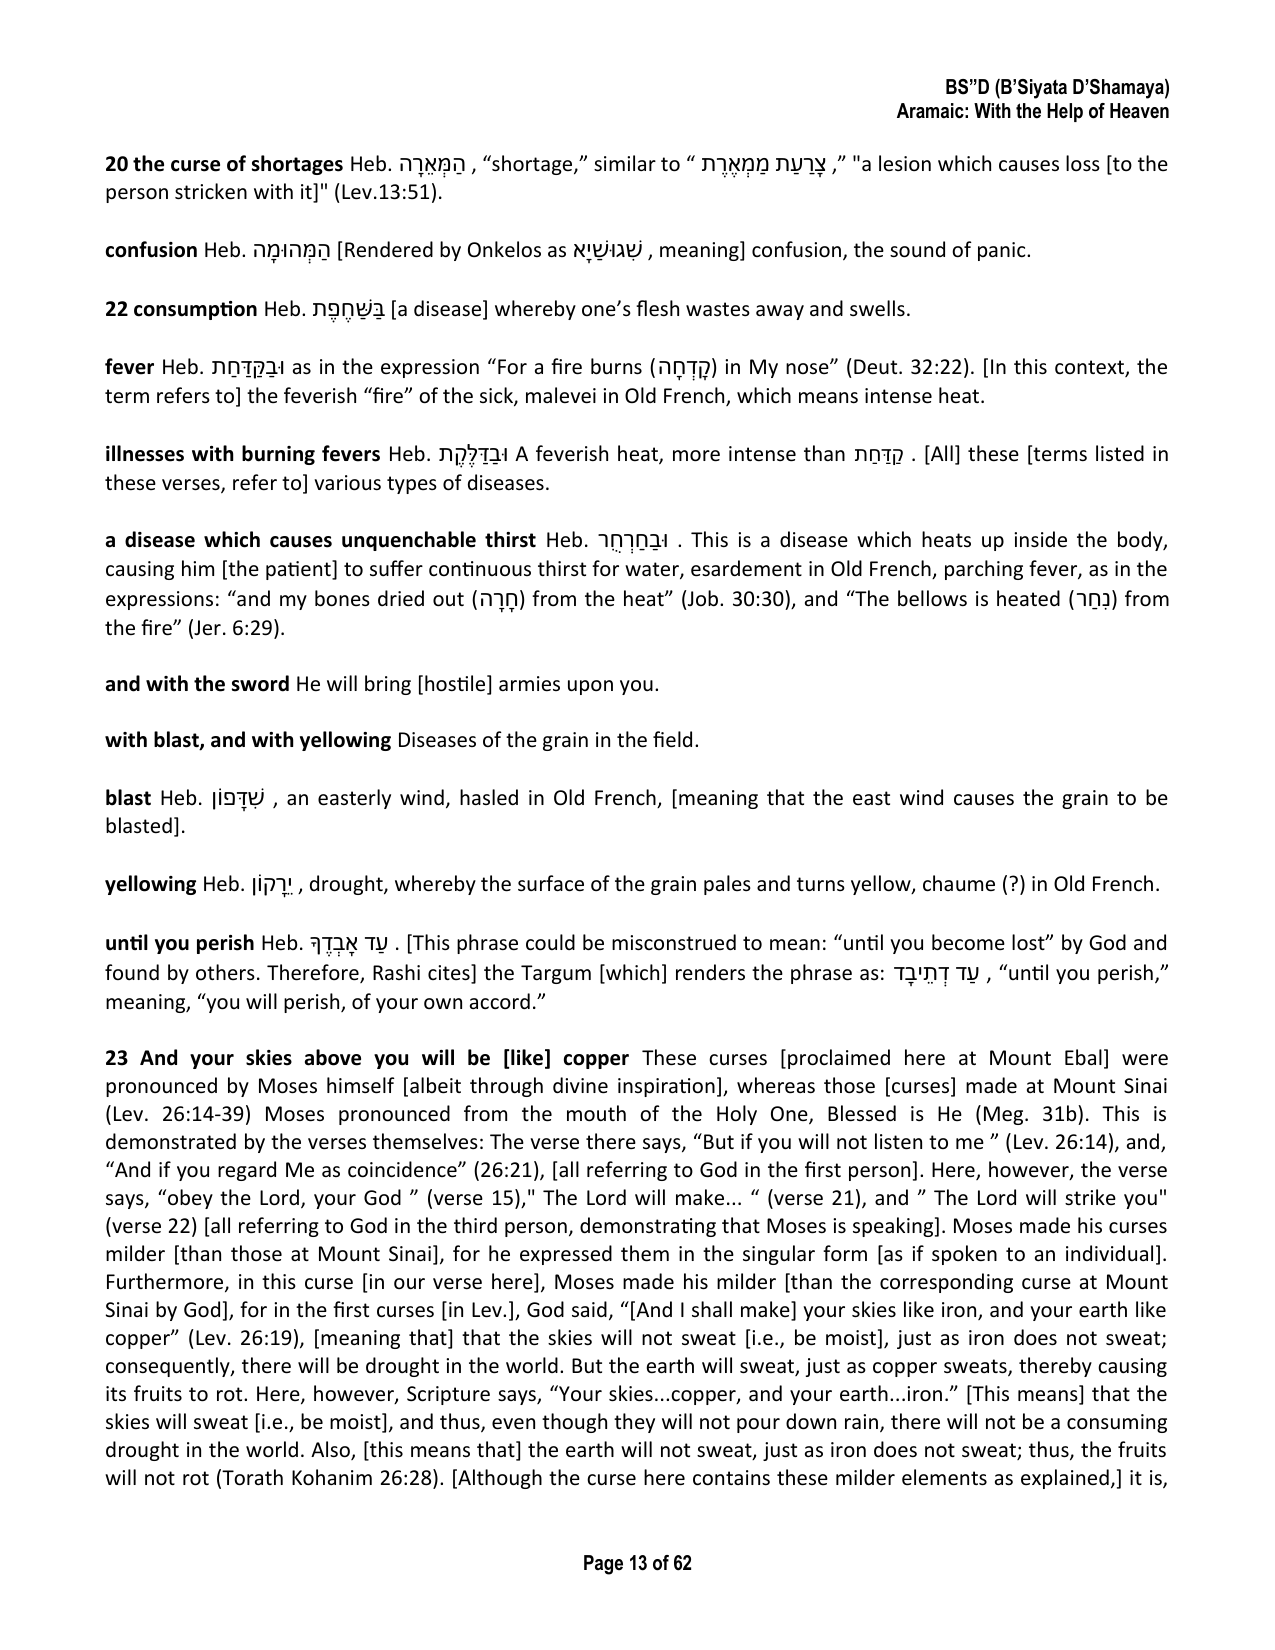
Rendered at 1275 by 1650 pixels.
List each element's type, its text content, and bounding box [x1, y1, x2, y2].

text illnesses with burning fevers Heb. וּבַדַּלֶּקֶת A feverish heat, more intense than קַדַּחַת . [All] these [terms listed in these verses, refer to] various types of diseases. [105, 437, 1170, 496]
text 20 the curse of shortages Heb. הַמְּאֵרָה , “shortage,” similar to “ צָרַעַת מַמְאֶרֶת ,” "a lesion which causes loss [to the person stricken with it]" (Lev.13:51). [105, 147, 1170, 205]
text 22 consumption Heb. בַּשַּׁחֶפֶת [a disease] whereby one’s flesh wastes away and swells. [105, 292, 1170, 322]
text with blast, and with yellowing Diseases of the grain in the field. [105, 725, 1170, 753]
text a disease which causes unquenchable thirst Heb. וּבַחַרְחֻר . This is a disease which heats up inside the body, causing him [the patient] to suffer continuous thirst for water, esardement in Old French, parching fever, as in the expressions: “and my bones dried out (חָרָה) from the heat” (Job. 30:30), and “The bellows is heated (נִחַר) from the fire” (Jer. 6:29). [105, 524, 1170, 641]
text fever Heb. וּבַקַּדַּחַת as in the expression “For a fire burns (קָדְחָה) in My nose” (Deut. 32:22). [In this context, the term refers to] the feverish “fire” of the sick, malevei in Old French, which means intense heat. [105, 351, 1170, 409]
text confusion Heb. הַמְּהוּמָה [Rendered by Onkelos as שִׁגוּשַׁיָא , meaning] confusion, the sound of panic. [105, 233, 1170, 264]
text yellowing Heb. יֵרָקוֹן , drought, whereby the surface of the grain pales and turns yellow, chaume (?) in Old French. [105, 867, 1170, 898]
text and with the sword He will bring [hostile] armies upon you. [105, 669, 1170, 697]
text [105, 1043, 1170, 1491]
text until you perish Heb. עַד אָבְדֶךָ . [This phrase could be misconstrued to mean: “until you become lost” by God and found by others. Therefore, Rashi cites] the Targum [which] renders the phrase as: עַד דְתֵיבָד , “until you perish,” meaning, “you will perish, of your own accord.” [105, 926, 1170, 1015]
text blast Heb. שִׁדָּפוֹן , an easterly wind, hasled in Old French, [meaning that the east wind causes the grain to be blasted]. [105, 781, 1170, 839]
